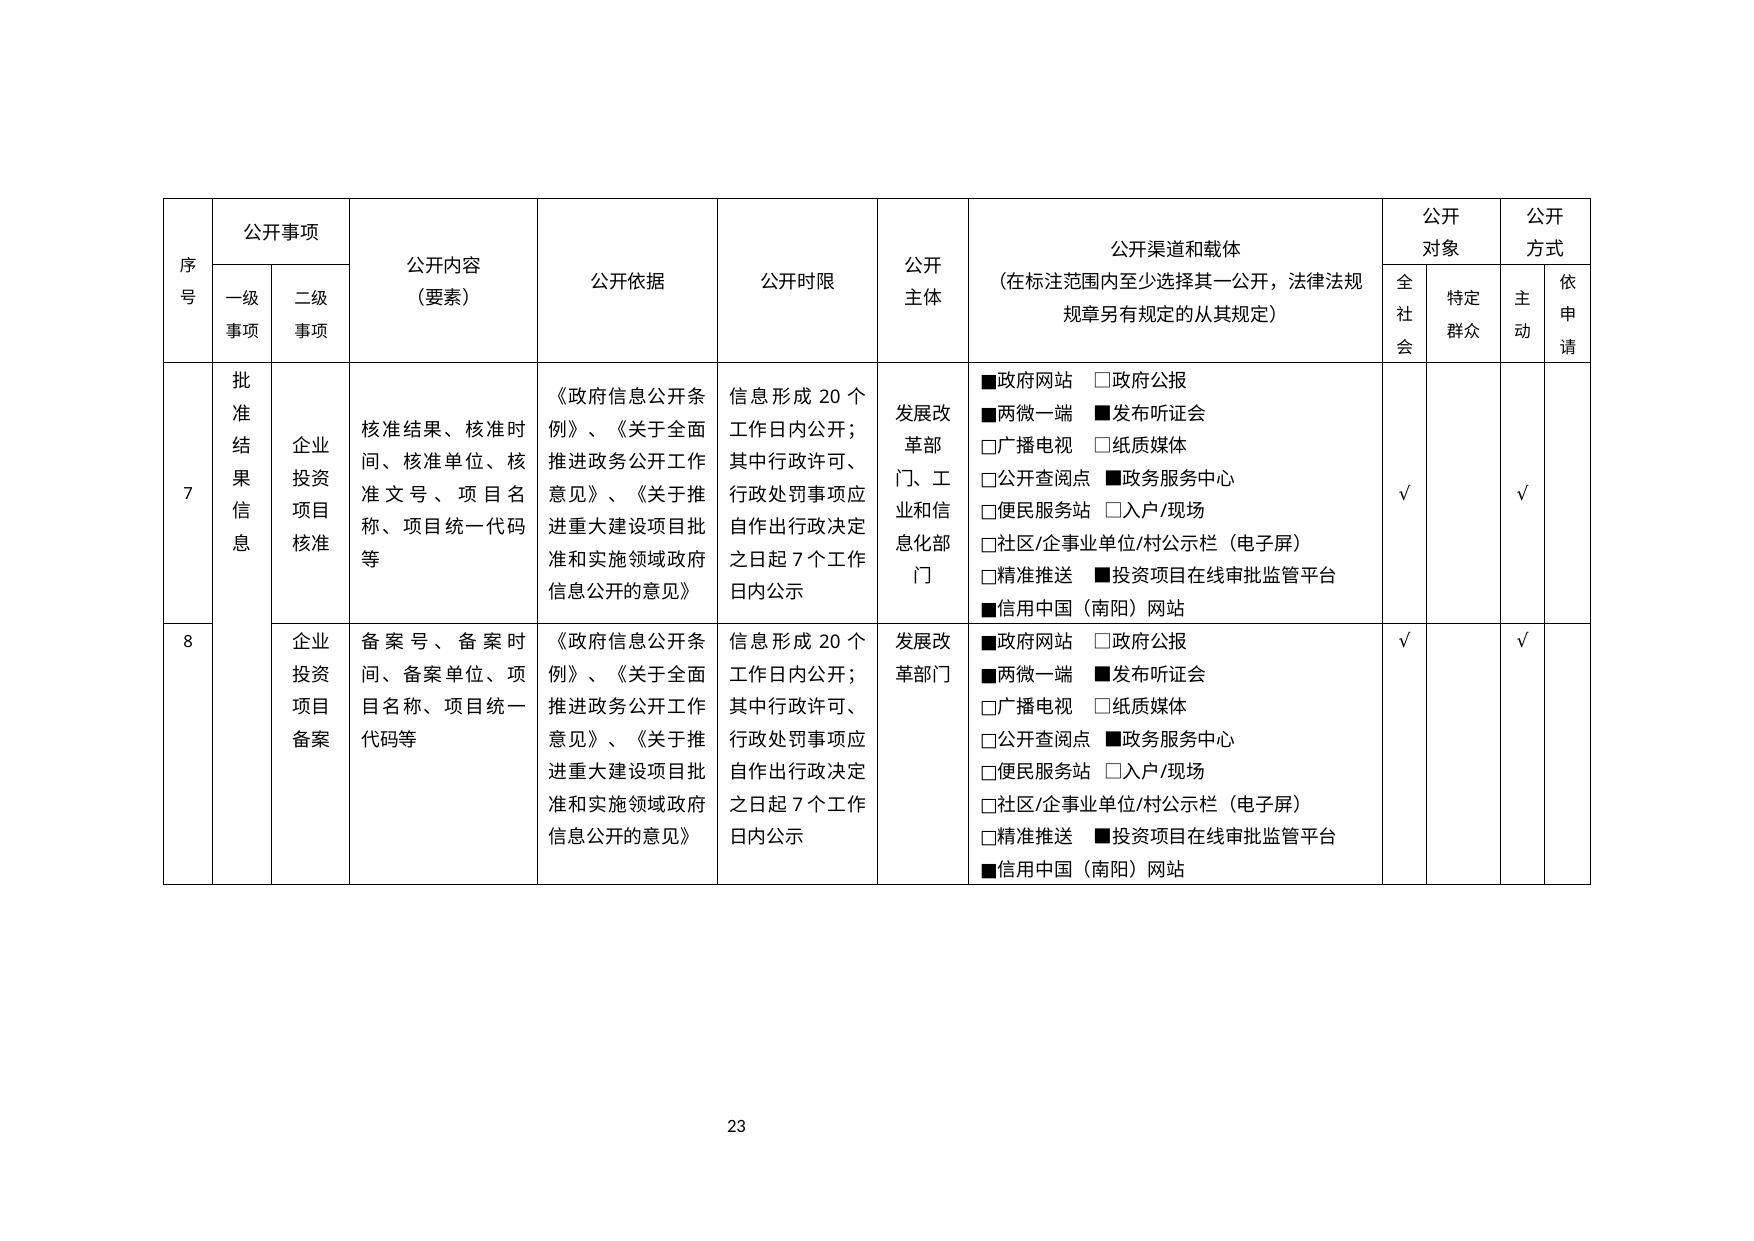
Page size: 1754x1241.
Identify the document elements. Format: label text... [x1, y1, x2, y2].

table_cell 7 [164, 363, 212, 623]
table_cell 8 [164, 624, 212, 884]
table_cell √ [1501, 363, 1544, 623]
table_cell 二级 事项 [272, 265, 349, 362]
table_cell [718, 363, 877, 623]
table_cell 批准结果信息 [213, 363, 271, 884]
table_header 公开依据 [538, 199, 717, 362]
table_header 公开时限 [718, 199, 877, 362]
table_header 公开内容 （要素） [350, 199, 537, 362]
table_cell 企业投资项目备案 [272, 624, 349, 884]
table_cell 依申请 [1545, 265, 1590, 362]
table_cell 特定 群众 [1427, 265, 1500, 362]
table_cell 一级 事项 [213, 265, 271, 362]
table_cell [1427, 624, 1500, 884]
table_cell √ [1383, 363, 1426, 623]
table_cell 主动 [1501, 265, 1544, 362]
table_header 公开渠道和载体 （在标注范围内至少选择其一公开，法律法规规章另有规定的从其规定） [969, 199, 1382, 362]
table_cell 备案号、备案时间、备案单位、项目名称、项目统一代码等 [350, 624, 537, 884]
table_cell 全社会 [1383, 265, 1426, 362]
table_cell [969, 363, 1382, 623]
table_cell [538, 624, 717, 884]
table_header 公开 对象 [1383, 199, 1500, 264]
table_cell √ [1501, 624, 1544, 884]
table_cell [538, 363, 717, 623]
table_cell 核准结果、核准时间、核准单位、核准文号、项目名称、项目统一代码等 [350, 363, 537, 623]
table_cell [969, 624, 1382, 884]
table_header 序号 [164, 199, 212, 362]
table_header 公开 方式 [1501, 199, 1590, 264]
table_cell √ [1383, 624, 1426, 884]
table_header 公开 主体 [878, 199, 968, 362]
table_cell [1427, 363, 1500, 623]
table_cell [1545, 363, 1590, 623]
table_cell 发展改革部门 [878, 624, 968, 884]
table_cell 发展改革部门、工业和信息化部门 [878, 363, 968, 623]
table_cell 企业投资项目核准 [272, 363, 349, 623]
table_cell [1545, 624, 1590, 884]
table_header 公开事项 [213, 199, 349, 264]
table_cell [718, 624, 877, 884]
